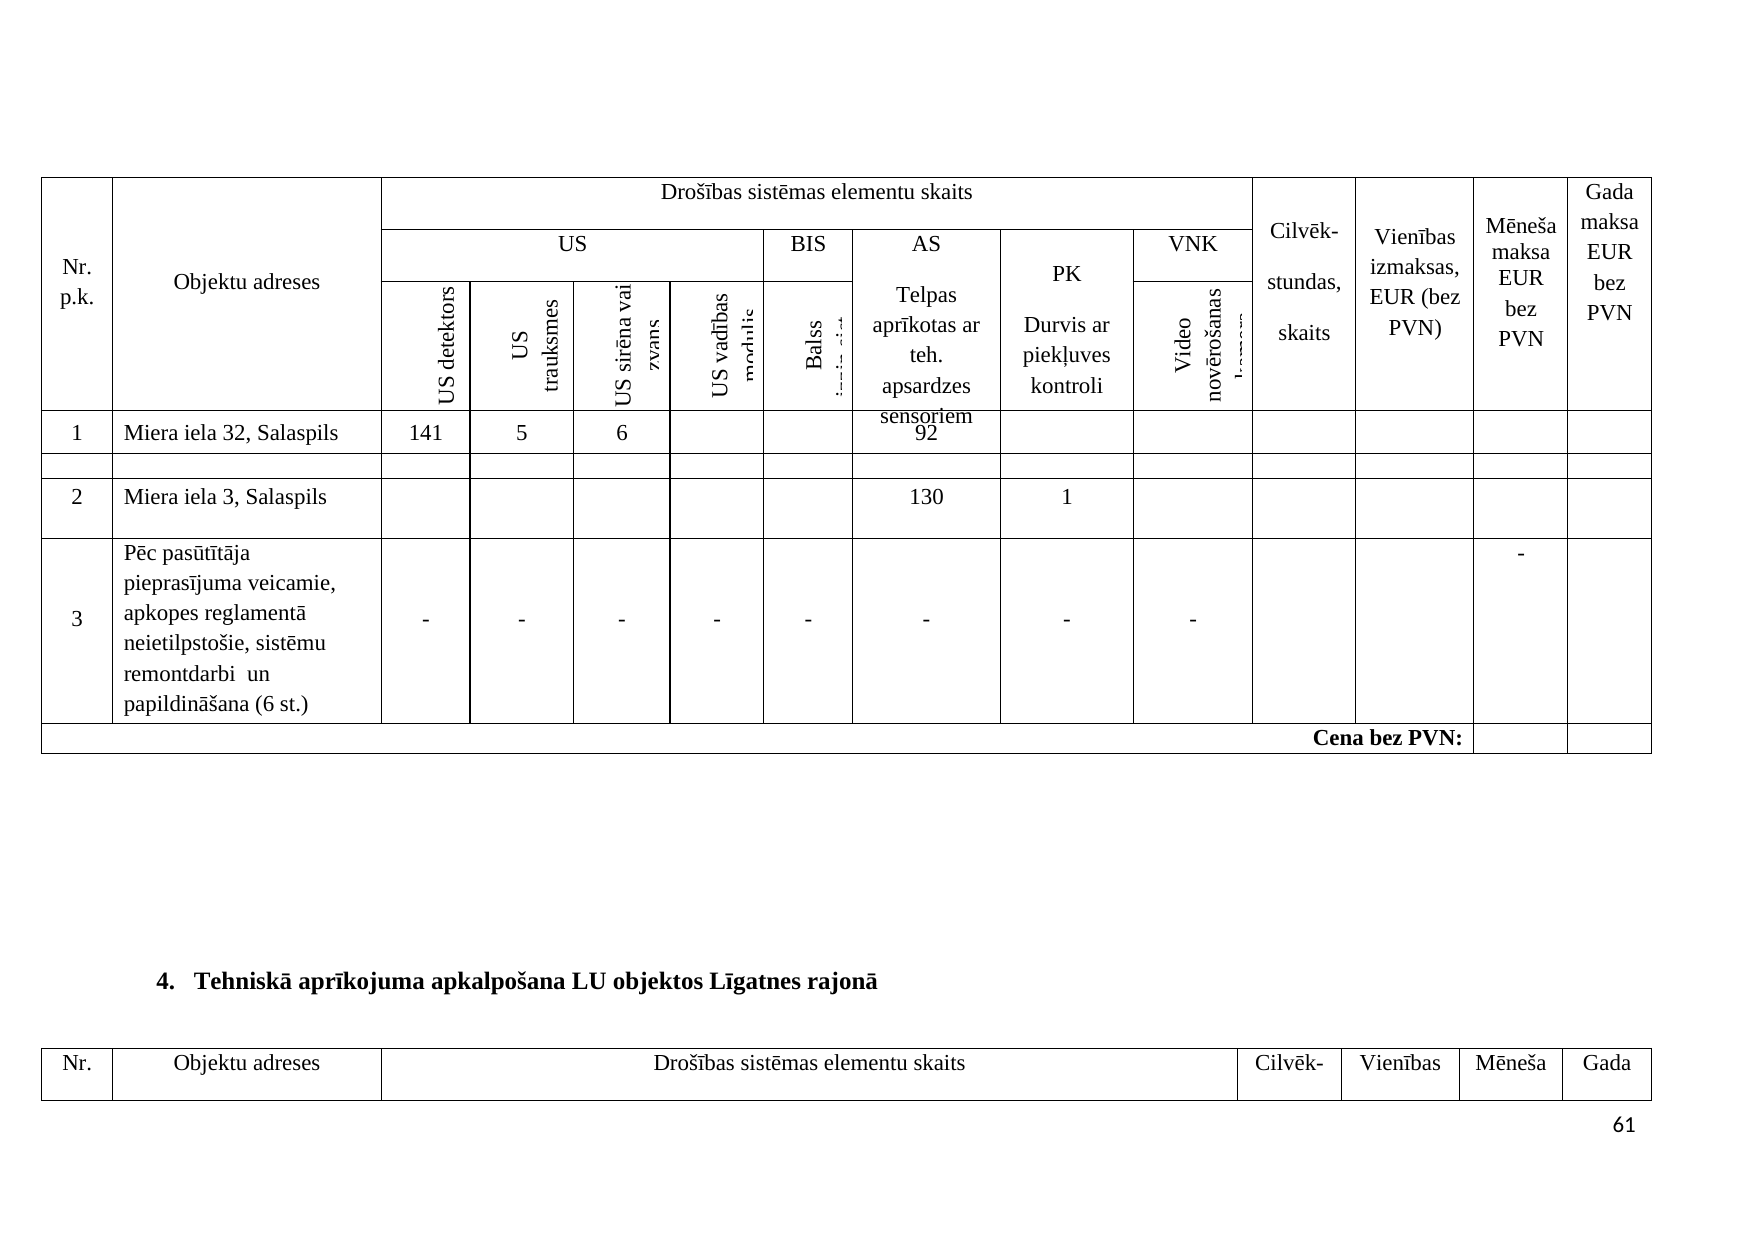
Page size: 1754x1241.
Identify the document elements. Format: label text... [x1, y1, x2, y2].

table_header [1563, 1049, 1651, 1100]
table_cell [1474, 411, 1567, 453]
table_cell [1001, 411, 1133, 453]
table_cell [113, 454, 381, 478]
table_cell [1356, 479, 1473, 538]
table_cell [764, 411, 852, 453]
list Tehniskā aprīkojuma apkalpošana LU objektos Līgatnes rajonā [156, 966, 1635, 995]
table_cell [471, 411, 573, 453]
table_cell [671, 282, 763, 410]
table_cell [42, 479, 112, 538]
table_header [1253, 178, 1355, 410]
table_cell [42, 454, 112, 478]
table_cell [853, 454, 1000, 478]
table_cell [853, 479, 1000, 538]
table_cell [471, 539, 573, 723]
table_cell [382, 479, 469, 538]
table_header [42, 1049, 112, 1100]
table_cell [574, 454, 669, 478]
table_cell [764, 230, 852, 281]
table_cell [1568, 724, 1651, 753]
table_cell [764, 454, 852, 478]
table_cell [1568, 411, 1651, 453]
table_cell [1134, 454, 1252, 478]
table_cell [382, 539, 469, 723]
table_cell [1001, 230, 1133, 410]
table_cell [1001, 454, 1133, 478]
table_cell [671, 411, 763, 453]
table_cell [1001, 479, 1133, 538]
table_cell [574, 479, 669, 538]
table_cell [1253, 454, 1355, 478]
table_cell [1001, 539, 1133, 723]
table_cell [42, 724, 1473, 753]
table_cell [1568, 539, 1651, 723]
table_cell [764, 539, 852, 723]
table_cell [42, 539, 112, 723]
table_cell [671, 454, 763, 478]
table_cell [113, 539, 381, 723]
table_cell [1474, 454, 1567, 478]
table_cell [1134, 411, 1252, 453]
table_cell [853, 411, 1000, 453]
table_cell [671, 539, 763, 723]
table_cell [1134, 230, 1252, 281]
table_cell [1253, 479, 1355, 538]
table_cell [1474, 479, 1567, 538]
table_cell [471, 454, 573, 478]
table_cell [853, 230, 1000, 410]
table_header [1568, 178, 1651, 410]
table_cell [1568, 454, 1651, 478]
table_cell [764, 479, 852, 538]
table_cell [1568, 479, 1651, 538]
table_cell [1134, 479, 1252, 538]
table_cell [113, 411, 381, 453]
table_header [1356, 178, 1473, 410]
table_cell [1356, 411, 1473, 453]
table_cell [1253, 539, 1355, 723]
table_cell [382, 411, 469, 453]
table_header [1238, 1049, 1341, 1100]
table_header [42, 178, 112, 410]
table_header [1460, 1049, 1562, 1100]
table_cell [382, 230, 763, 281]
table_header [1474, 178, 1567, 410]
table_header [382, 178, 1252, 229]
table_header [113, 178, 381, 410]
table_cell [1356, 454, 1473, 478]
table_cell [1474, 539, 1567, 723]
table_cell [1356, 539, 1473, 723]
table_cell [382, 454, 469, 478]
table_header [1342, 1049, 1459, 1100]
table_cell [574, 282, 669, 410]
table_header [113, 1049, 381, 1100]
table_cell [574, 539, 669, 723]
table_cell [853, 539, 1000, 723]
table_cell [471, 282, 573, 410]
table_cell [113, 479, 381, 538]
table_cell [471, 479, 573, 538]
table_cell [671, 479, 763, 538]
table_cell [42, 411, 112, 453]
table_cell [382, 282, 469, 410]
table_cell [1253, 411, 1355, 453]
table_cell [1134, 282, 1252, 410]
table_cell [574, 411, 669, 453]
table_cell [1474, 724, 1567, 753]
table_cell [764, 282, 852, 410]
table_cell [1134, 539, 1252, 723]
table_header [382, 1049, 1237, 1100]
